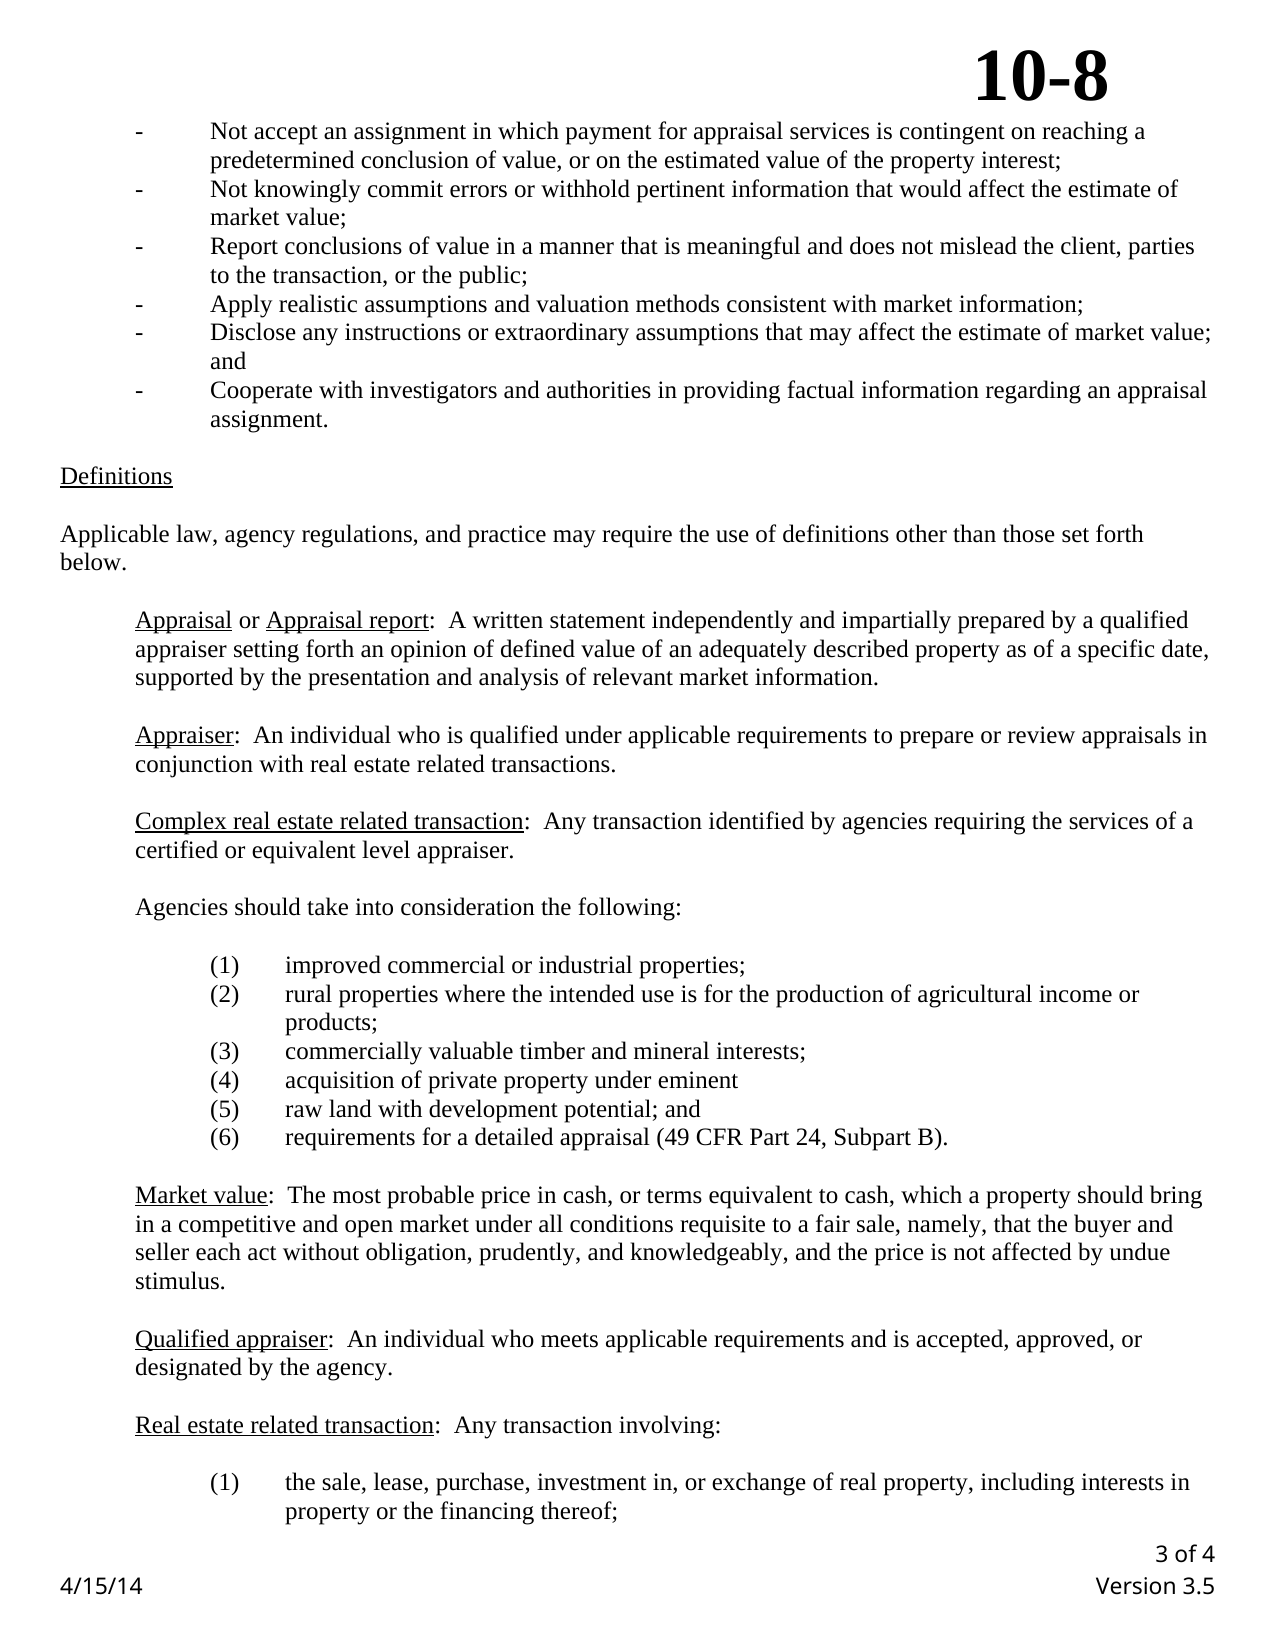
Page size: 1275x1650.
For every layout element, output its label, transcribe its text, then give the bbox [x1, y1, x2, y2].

text (1) improved commercial or industrial properties; [60, 950, 1215, 979]
text - Report conclusions of value in a manner that is meaningful and does not mislead the client, parties to the transaction, or the public; [135, 231, 1215, 289]
text Real estate related transaction: Any transaction involving: [135, 1410, 1215, 1439]
text (1) the sale, lease, purchase, investment in, or exchange of real property, including interests in property or the financing thereof; [210, 1467, 1215, 1525]
text - Not knowingly commit errors or withhold pertinent information that would affect the estimate of market value; [135, 174, 1215, 231]
text - Disclose any instructions or extraordinary assumptions that may affect the estimate of market value; and [135, 317, 1215, 375]
text (5) raw land with development potential; and [60, 1094, 1215, 1122]
text (2) rural properties where the intended use is for the production of agricultural income or products; [210, 979, 1215, 1036]
text - Cooperate with investigators and authorities in providing factual information regarding an appraisal assignment. [135, 375, 1215, 432]
text - Apply realistic assumptions and valuation methods consistent with market information; [135, 289, 1215, 317]
text - Not accept an assignment in which payment for appraisal services is contingent on reaching a [135, 116, 1215, 145]
text (4) acquisition of private property under eminent [60, 1065, 1215, 1094]
text (6) requirements for a detailed appraisal (49 CFR Part 24, Subpart B). [60, 1122, 1215, 1151]
text predetermined conclusion of value, or on the estimated value of the property interest; [135, 145, 1215, 174]
text Market value: The most probable price in cash, or terms equivalent to cash, which a property should bring in a competitive and open market under all conditions requisite to a fair sale, namely, that the buyer and seller each act without obligation, prudently, and knowledgeably, and the price is not affected by undue stimulus. [135, 1180, 1215, 1295]
text Definitions [60, 461, 1215, 490]
text Agencies should take into consideration the following: [60, 892, 1215, 921]
text Appraiser: An individual who is qualified under applicable requirements to prepare or review appraisals in conjunction with real estate related transactions. [135, 720, 1215, 777]
text Applicable law, agency regulations, and practice may require the use of definitions other than those set forth below. [60, 519, 1215, 576]
text Qualified appraiser: An individual who meets applicable requirements and is accepted, approved, or designated by the agency. [135, 1324, 1215, 1381]
text Appraisal or Appraisal report: A written statement independently and impartially prepared by a qualified appraiser setting forth an opinion of defined value of an adequately described property as of a specific date, supported by the presentation and analysis of relevant market information. [135, 605, 1215, 691]
text (3) commercially valuable timber and mineral interests; [60, 1036, 1215, 1065]
text Complex real estate related transaction: Any transaction identified by agencies requiring the services of a certified or equivalent level appraiser. [135, 806, 1215, 864]
